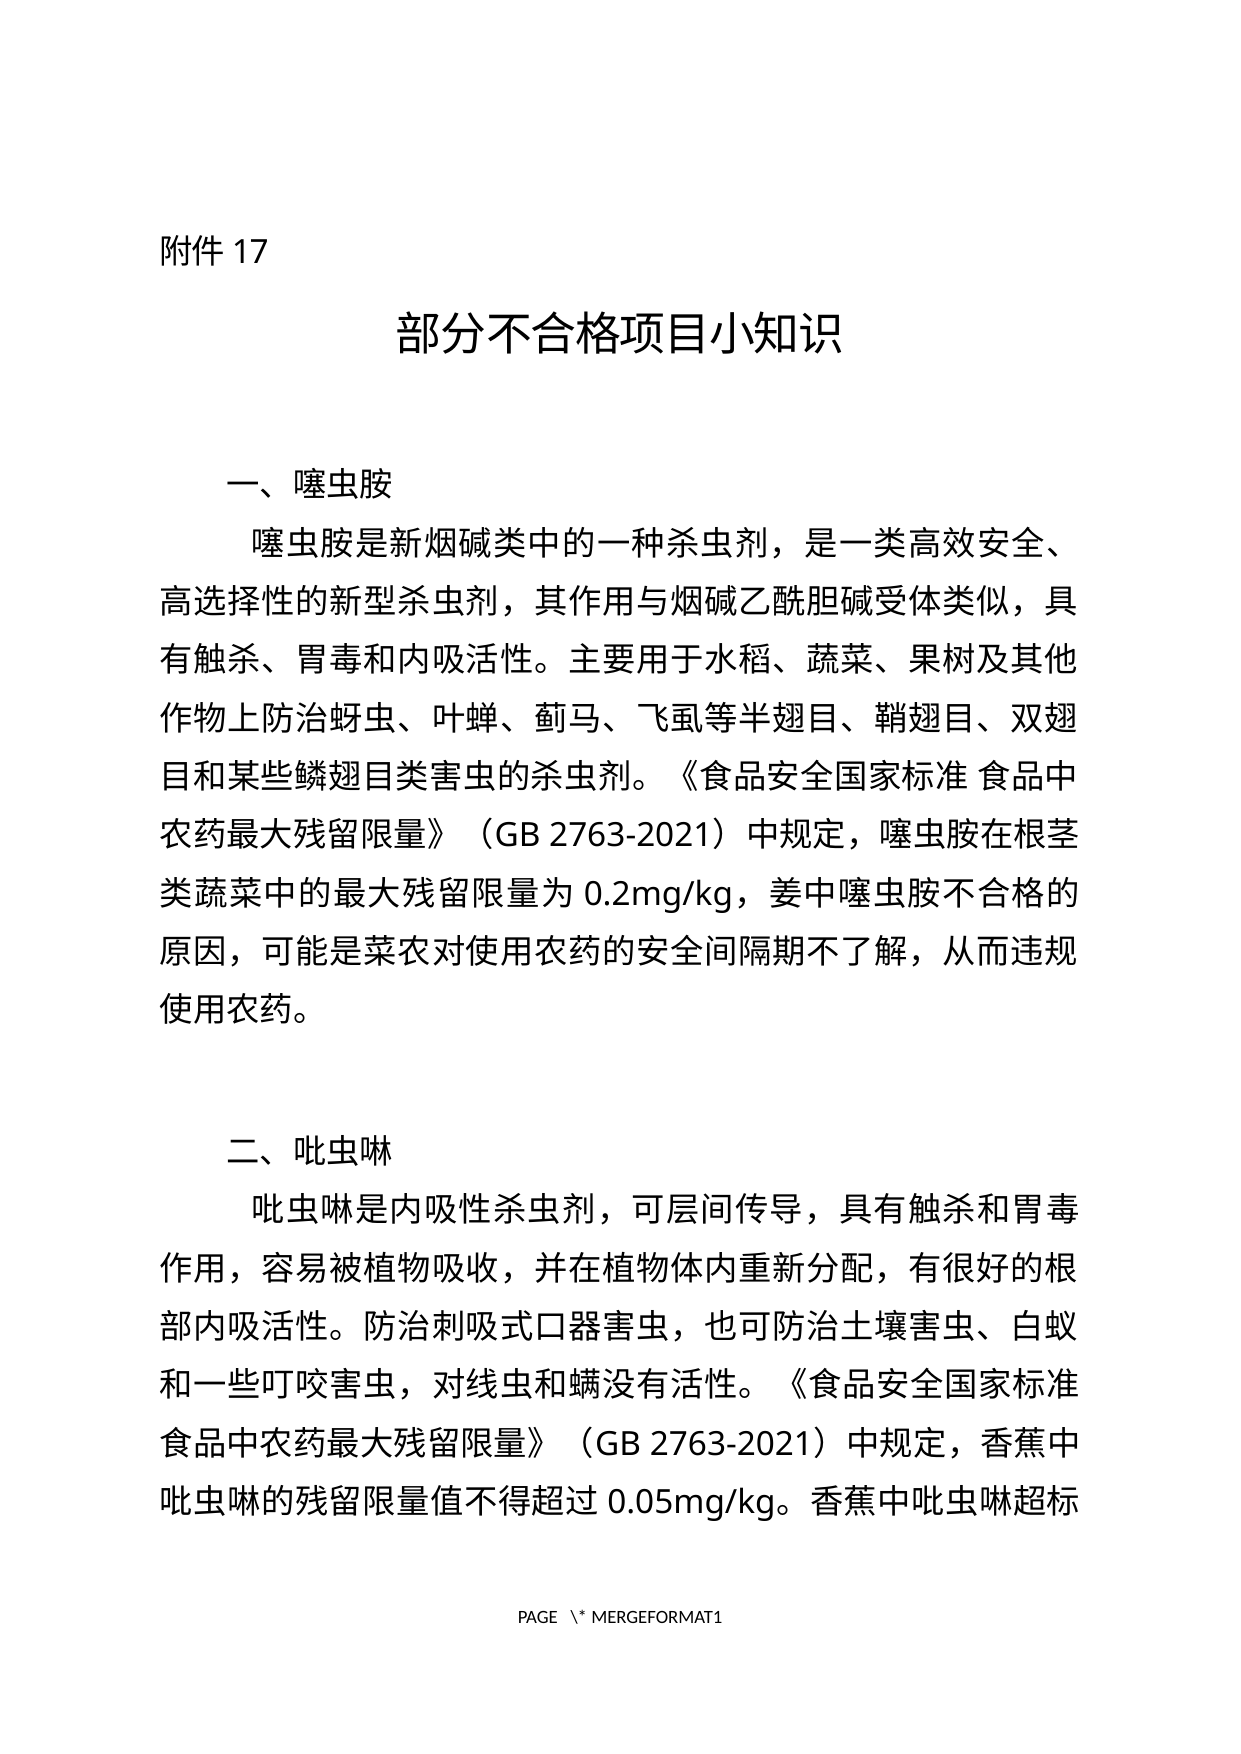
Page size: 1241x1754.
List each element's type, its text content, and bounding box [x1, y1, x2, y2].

list 噻虫胺 [159, 450, 1081, 508]
text 噻虫胺是新烟碱类中的一种杀虫剂，是一类高效安全、高选择性的新型杀虫剂，其作用与烟碱乙酰胆碱受体类似，具有触杀、胃毒和内吸活性。主要用于水稻、蔬菜、果树及其他作物上防治蚜虫、叶蝉、蓟马、飞虱等半翅目、鞘翅目、双翅目和某些鳞翅目类害虫的杀虫剂。《食品安全国家标准 食品中农药最大残留限量》（GB 2763-2021）中规定，噻虫胺在根茎类蔬菜中的最大残留限量为0.2mg/kg，姜中噻虫胺不合格的原因，可能是菜农对使用农药的安全间隔期不了解，从而违规使用农药。 [159, 508, 1081, 1033]
text 附件17 [159, 217, 1081, 282]
list 吡虫啉 [159, 1117, 1081, 1175]
text 部分不合格项目小知识 [159, 282, 1081, 379]
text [159, 1175, 1081, 1525]
